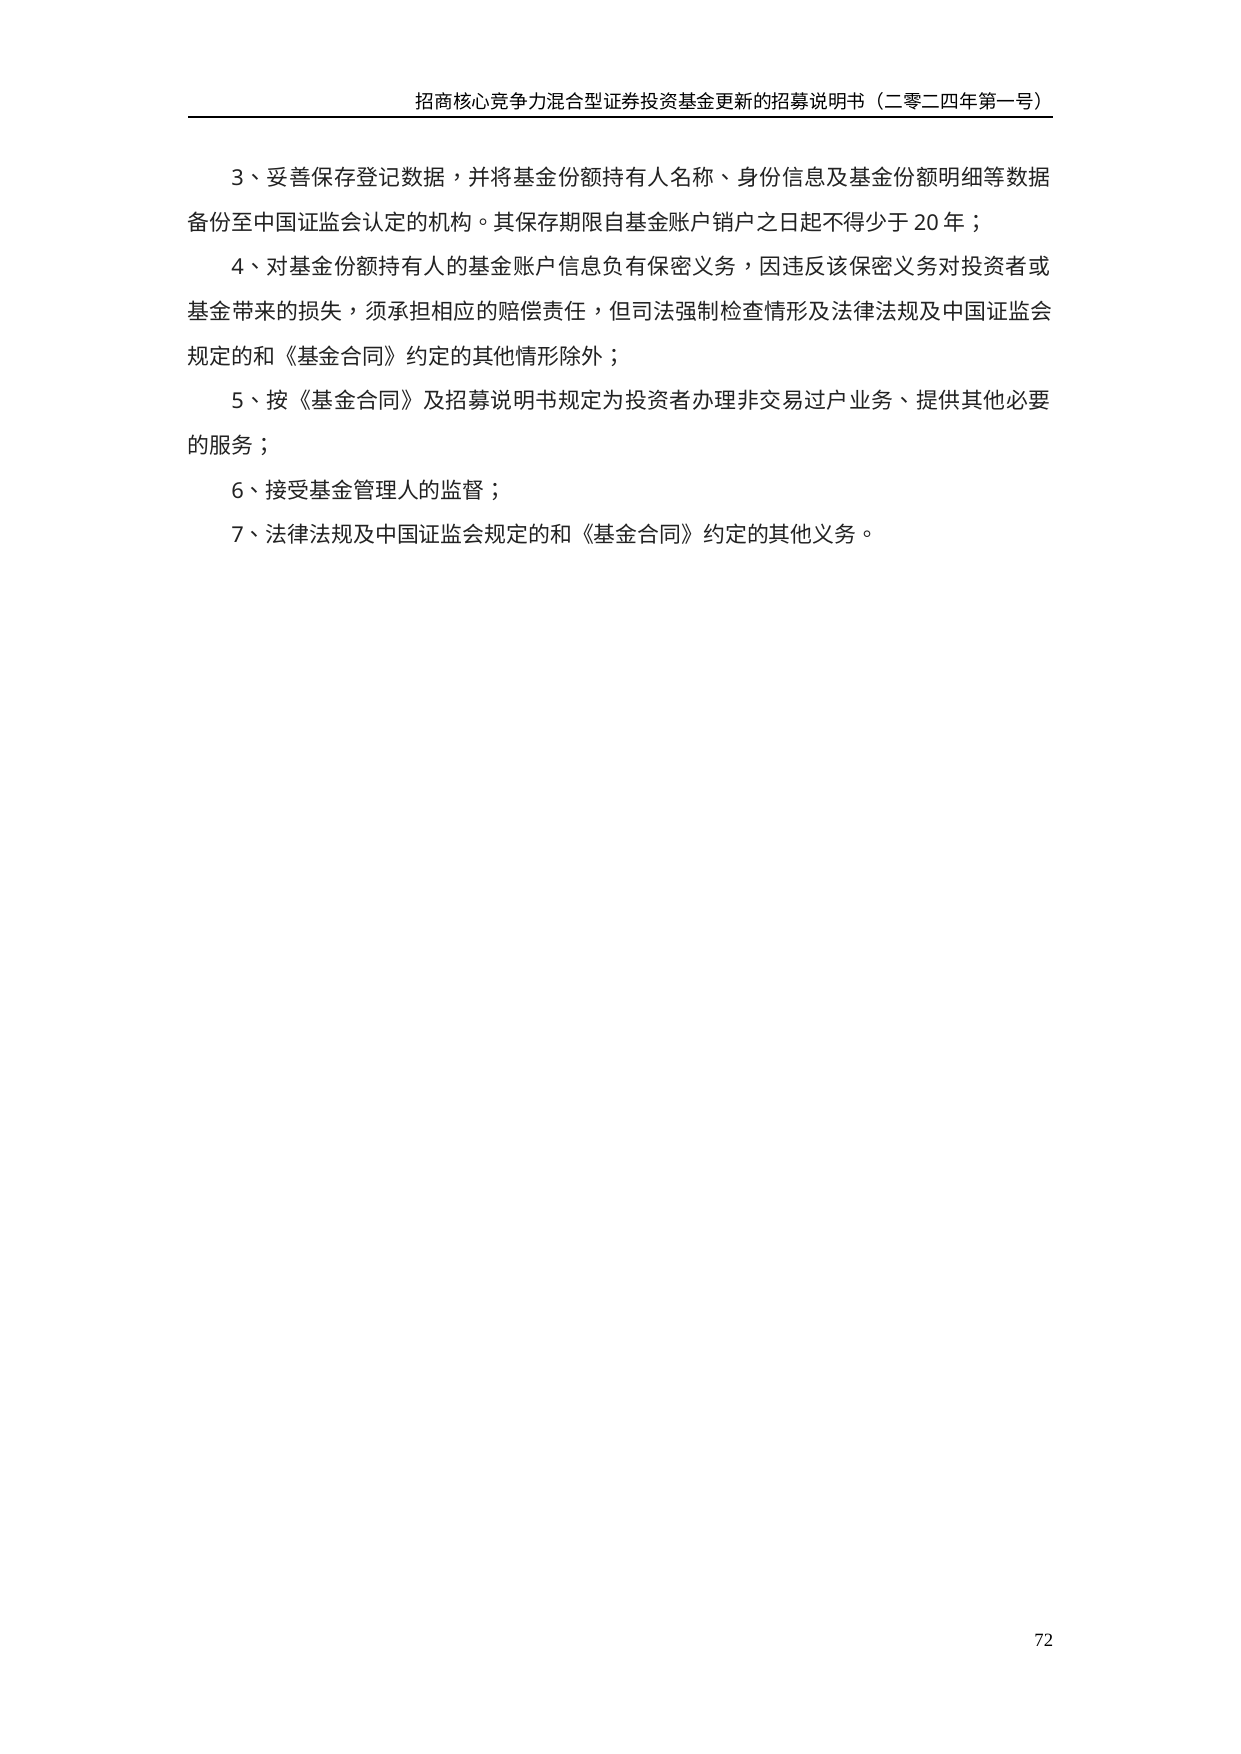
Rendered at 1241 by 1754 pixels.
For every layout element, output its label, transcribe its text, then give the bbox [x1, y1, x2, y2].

text 4、对基金份额持有人的基金账户信息负有保密义务，因违反该保密义务对投资者或基金带来的损失，须承担相应的赔偿责任，但司法强制检查情形及法律法规及中国证监会规定的和《基金合同》约定的其他情形除外； [187, 251, 1053, 371]
text 6、接受基金管理人的监督； [187, 475, 1053, 504]
text 3、妥善保存登记数据，并将基金份额持有人名称、身份信息及基金份额明细等数据备份至中国证监会认定的机构。其保存期限自基金账户销户之日起不得少于20年； [187, 162, 1053, 236]
text 5、按《基金合同》及招募说明书规定为投资者办理非交易过户业务、提供其他必要的服务； [187, 385, 1053, 460]
text 7、法律法规及中国证监会规定的和《基金合同》约定的其他义务。 [187, 519, 1053, 549]
